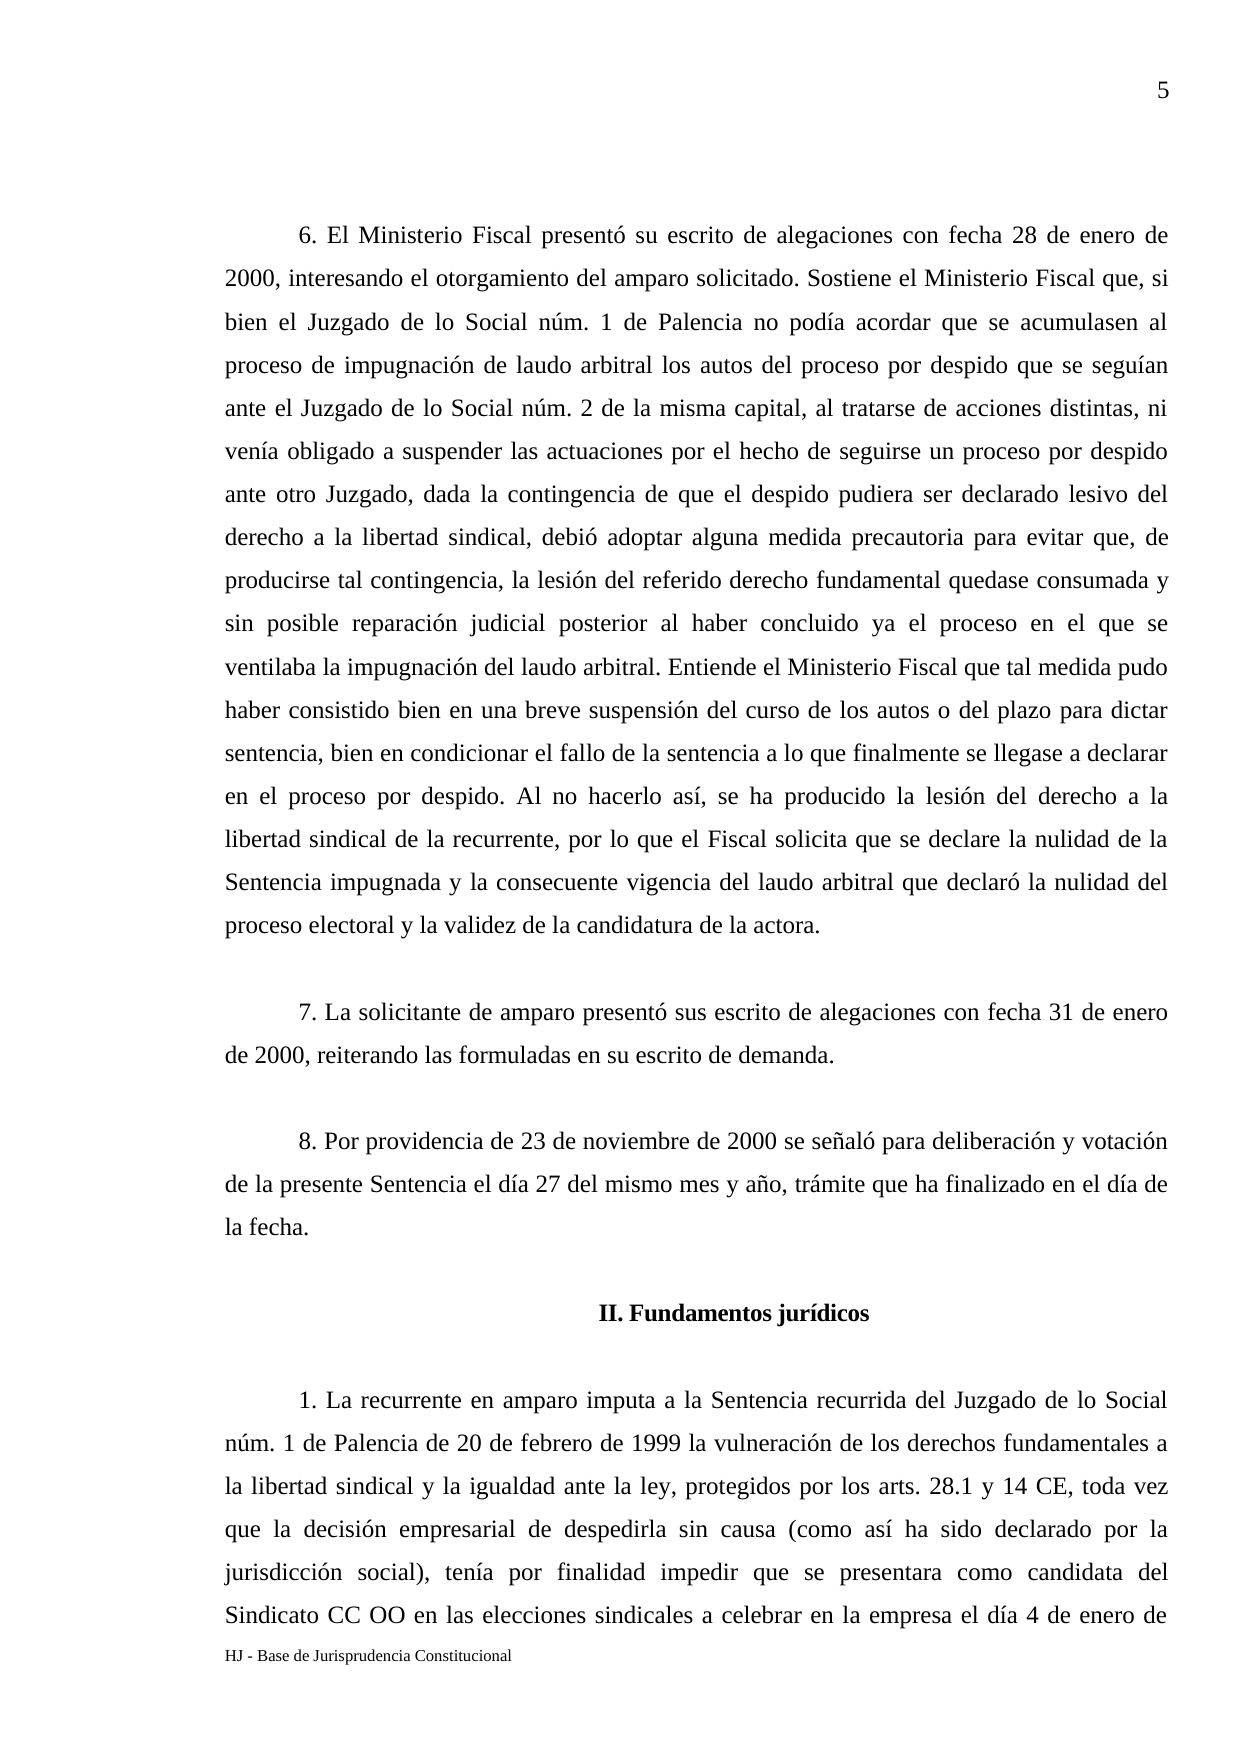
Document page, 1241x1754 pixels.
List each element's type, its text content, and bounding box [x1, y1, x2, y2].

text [224, 1385, 1169, 1629]
text 6. El Ministerio Fiscal presentó su escrito de alegaciones con fecha 28 de enero de 2000, interesando el otorgamiento del amparo solicitado. Sostiene el Ministerio Fiscal que, si bien el Juzgado de lo Social núm. 1 de Palencia no podía acordar que se acumulasen al proceso de impugnación de laudo arbitral los autos del proceso por despido que se seguían ante el Juzgado de lo Social núm. 2 de la misma capital, al tratarse de acciones distintas, ni venía obligado a suspender las actuaciones por el hecho de seguirse un proceso por despido ante otro Juzgado, dada la contingencia de que el despido pudiera ser declarado lesivo del derecho a la libertad sindical, debió adoptar alguna medida precautoria para evitar que, de producirse tal contingencia, la lesión del referido derecho fundamental quedase consumada y sin posible reparación judicial posterior al haber concluido ya el proceso en el que se ventilaba la impugnación del laudo arbitral. Entiende el Ministerio Fiscal que tal medida pudo haber consistido bien en una breve suspensión del curso de los autos o del plazo para dictar sentencia, bien en condicionar el fallo de la sentencia a lo que finalmente se llegase a declarar en el proceso por despido. Al no hacerlo así, se ha producido la lesión del derecho a la libertad sindical de la recurrente, por lo que el Fiscal solicita que se declare la nulidad de la Sentencia impugnada y la consecuente vigencia del laudo arbitral que declaró la nulidad del proceso electoral y la validez de la candidatura de la actora. [224, 220, 1169, 939]
text 7. La solicitante de amparo presentó sus escrito de alegaciones con fecha 31 de enero de 2000, reiterando las formuladas en su escrito de demanda. [224, 997, 1169, 1068]
text 8. Por providencia de 23 de noviembre de 2000 se señaló para deliberación y votación de la presente Sentencia el día 27 del mismo mes y año, trámite que ha finalizado en el día de la fecha. [224, 1126, 1169, 1241]
subtitle II. Fundamentos jurídicos [224, 1298, 1169, 1327]
